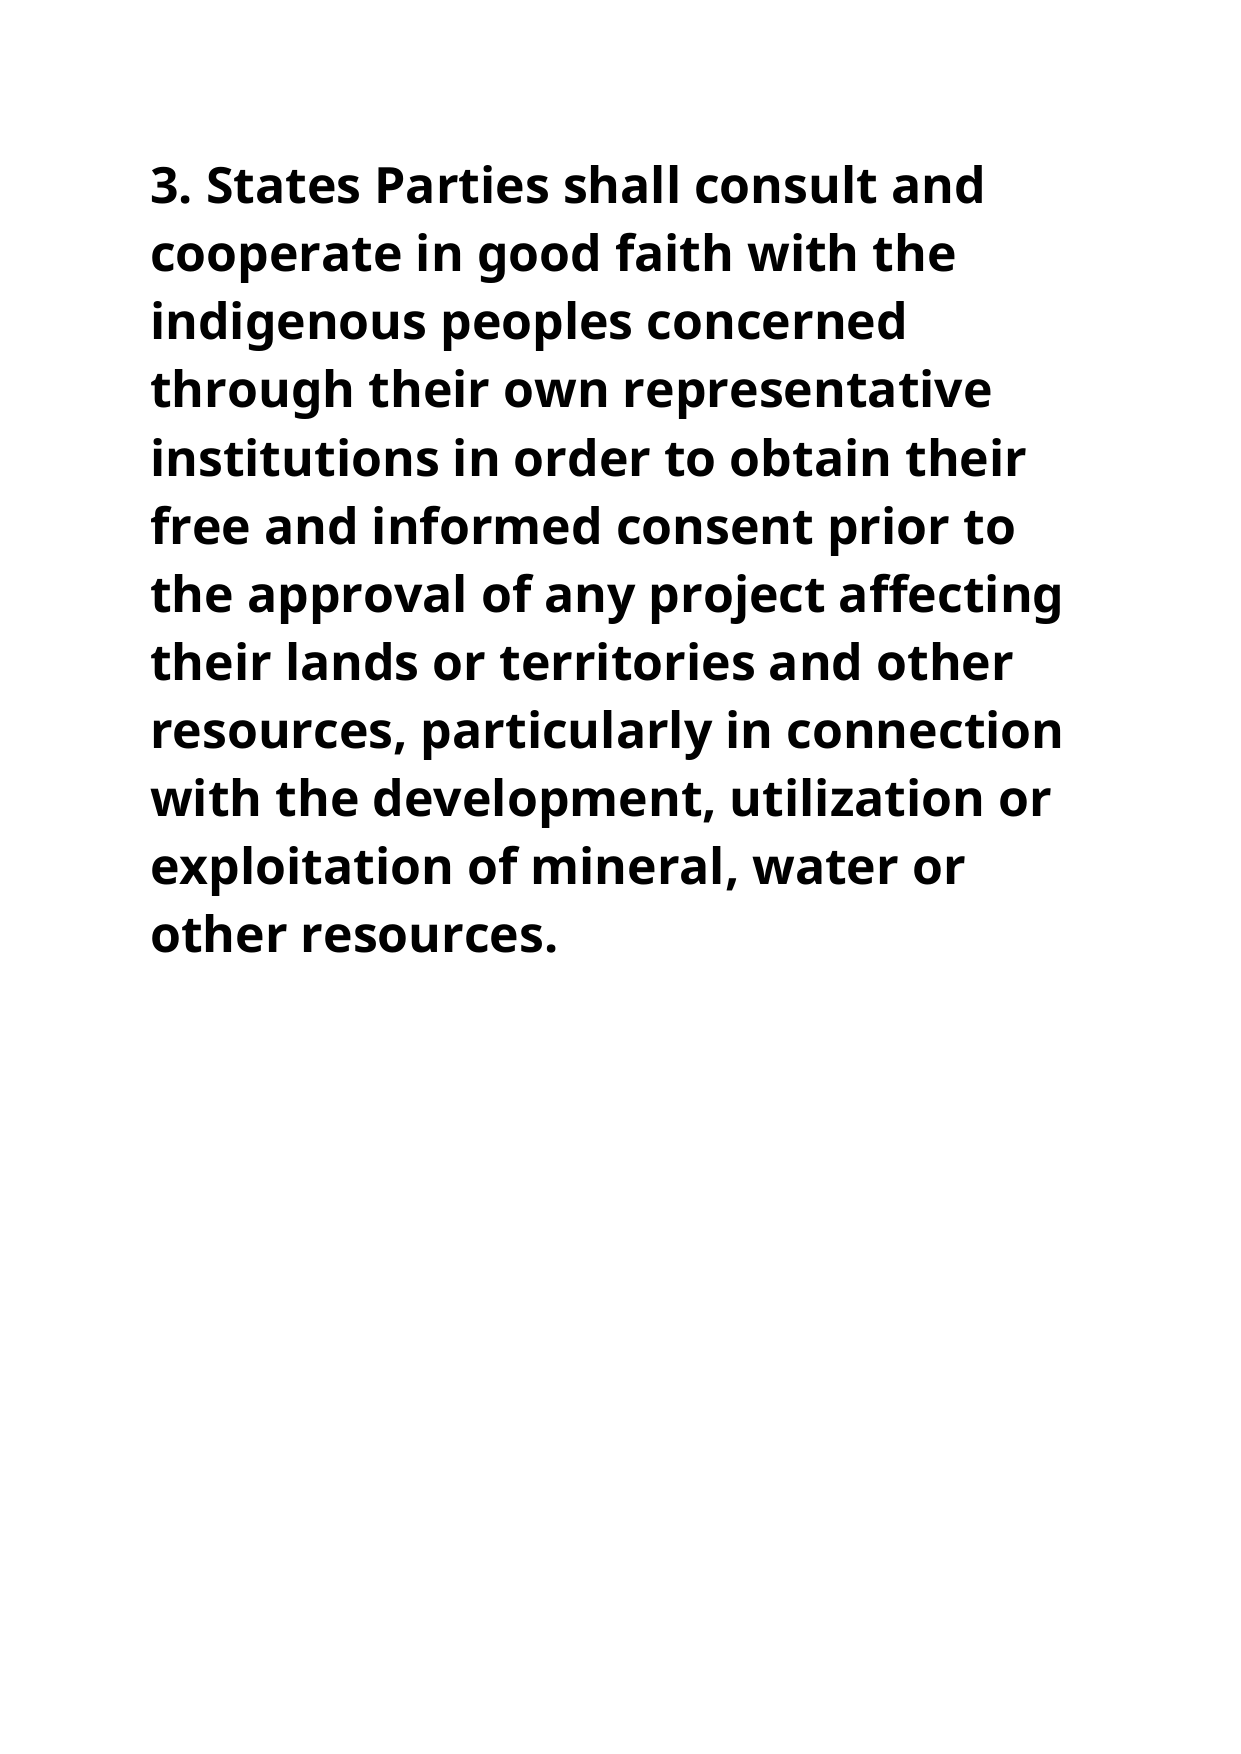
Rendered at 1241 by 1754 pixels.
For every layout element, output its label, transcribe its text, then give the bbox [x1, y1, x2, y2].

text 3. States Parties shall consult and cooperate in good faith with the indigenous peoples concerned through their own representative institutions in order to obtain their free and informed consent prior to the approval of any project affecting their lands or territories and other resources, particularly in connection with the development, utilization or exploitation of mineral, water or other resources. [150, 150, 1090, 967]
